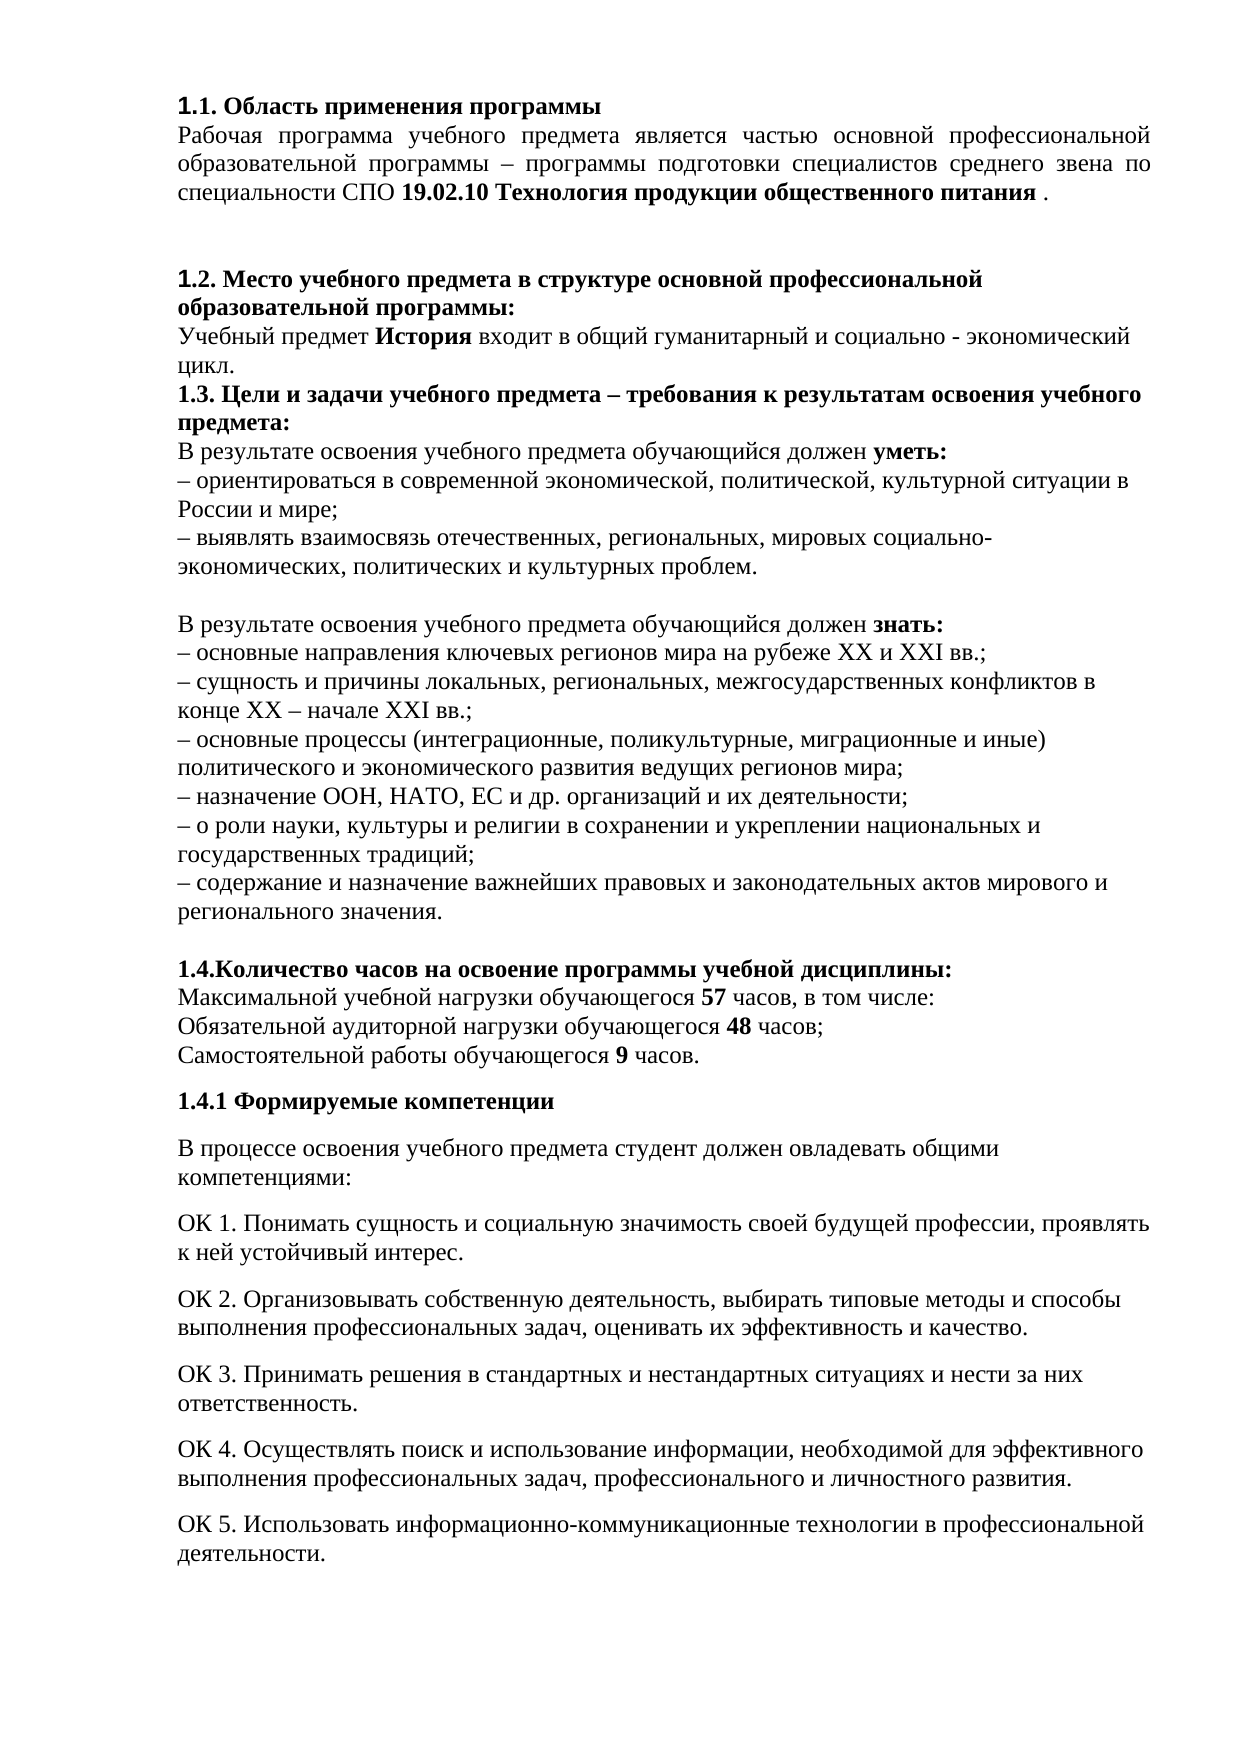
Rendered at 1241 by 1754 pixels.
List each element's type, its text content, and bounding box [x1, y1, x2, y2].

text ОК 1. Понимать сущность и социальную значимость своей будущей профессии, проявлять к ней устойчивый интерес. [177, 1208, 1152, 1266]
text В результате освоения учебного предмета обучающийся должен уметь: [177, 436, 1152, 465]
text – назначение ООН, НАТО, ЕС и др. организаций и их деятельности; [177, 781, 1152, 810]
text В процессе освоения учебного предмета студент должен овладевать общими компетенциями: [177, 1133, 1152, 1191]
text 1.4.Количество часов на освоение программы учебной дисциплины: [177, 954, 1152, 982]
text Учебный предмет История входит в общий гуманитарный и социально - экономический цикл. [177, 321, 1152, 379]
text – о роли науки, культуры и религии в сохранении и укреплении национальных и государственных традиций; [177, 810, 1152, 867]
text В результате освоения учебного предмета обучающийся должен знать: [177, 609, 1152, 637]
text 1.4.1 Формируемые компетенции [177, 1086, 1152, 1115]
text Рабочая программа учебного предмета является частью основной профессиональной образовательной программы – программы подготовки специалистов среднего звена по специальности СПО 19.02.10 Технология продукции общественного питания . [177, 120, 1152, 206]
text 1.3. Цели и задачи учебного предмета – требования к результатам освоения учебного предмета: [177, 379, 1152, 436]
text Самостоятельной работы обучающегося 9 часов. [177, 1040, 1152, 1069]
text ОК 5. Использовать информационно-коммуникационные технологии в профессиональной деятельности. [177, 1509, 1152, 1567]
text ОК 2. Организовывать собственную деятельность, выбирать типовые методы и способы выполнения профессиональных задач, оценивать их эффективность и качество. [177, 1284, 1152, 1341]
text – сущность и причины локальных, региональных, межгосударственных конфликтов в конце XX – начале XXI вв.; [177, 666, 1152, 724]
text – выявлять взаимосвязь отечественных, региональных, мировых социально-экономических, политических и культурных проблем. [177, 522, 1152, 580]
text – основные направления ключевых регионов мира на рубеже XX и XXI вв.; [177, 637, 1152, 666]
text ОК 4. Осуществлять поиск и использование информации, необходимой для эффективного выполнения профессиональных задач, профессионального и личностного развития. [177, 1434, 1152, 1492]
text Обязательной аудиторной нагрузки обучающегося 48 часов; [177, 1011, 1152, 1040]
text ОК 3. Принимать решения в стандартных и нестандартных ситуациях и нести за них ответственность. [177, 1359, 1152, 1416]
text 1.2. Место учебного предмета в структуре основной профессиональной образовательной программы: [177, 263, 1152, 321]
text – ориентироваться в современной экономической, политической, культурной ситуации в России и мире; [177, 465, 1152, 522]
text Максимальной учебной нагрузки обучающегося 57 часов, в том числе: [177, 982, 1152, 1011]
text – содержание и назначение важнейших правовых и законодательных актов мирового и регионального значения. [177, 867, 1152, 925]
text 1.1. Область применения программы [177, 91, 1152, 120]
text – основные процессы (интеграционные, поликультурные, миграционные и иные) политического и экономического развития ведущих регионов мира; [177, 724, 1152, 781]
